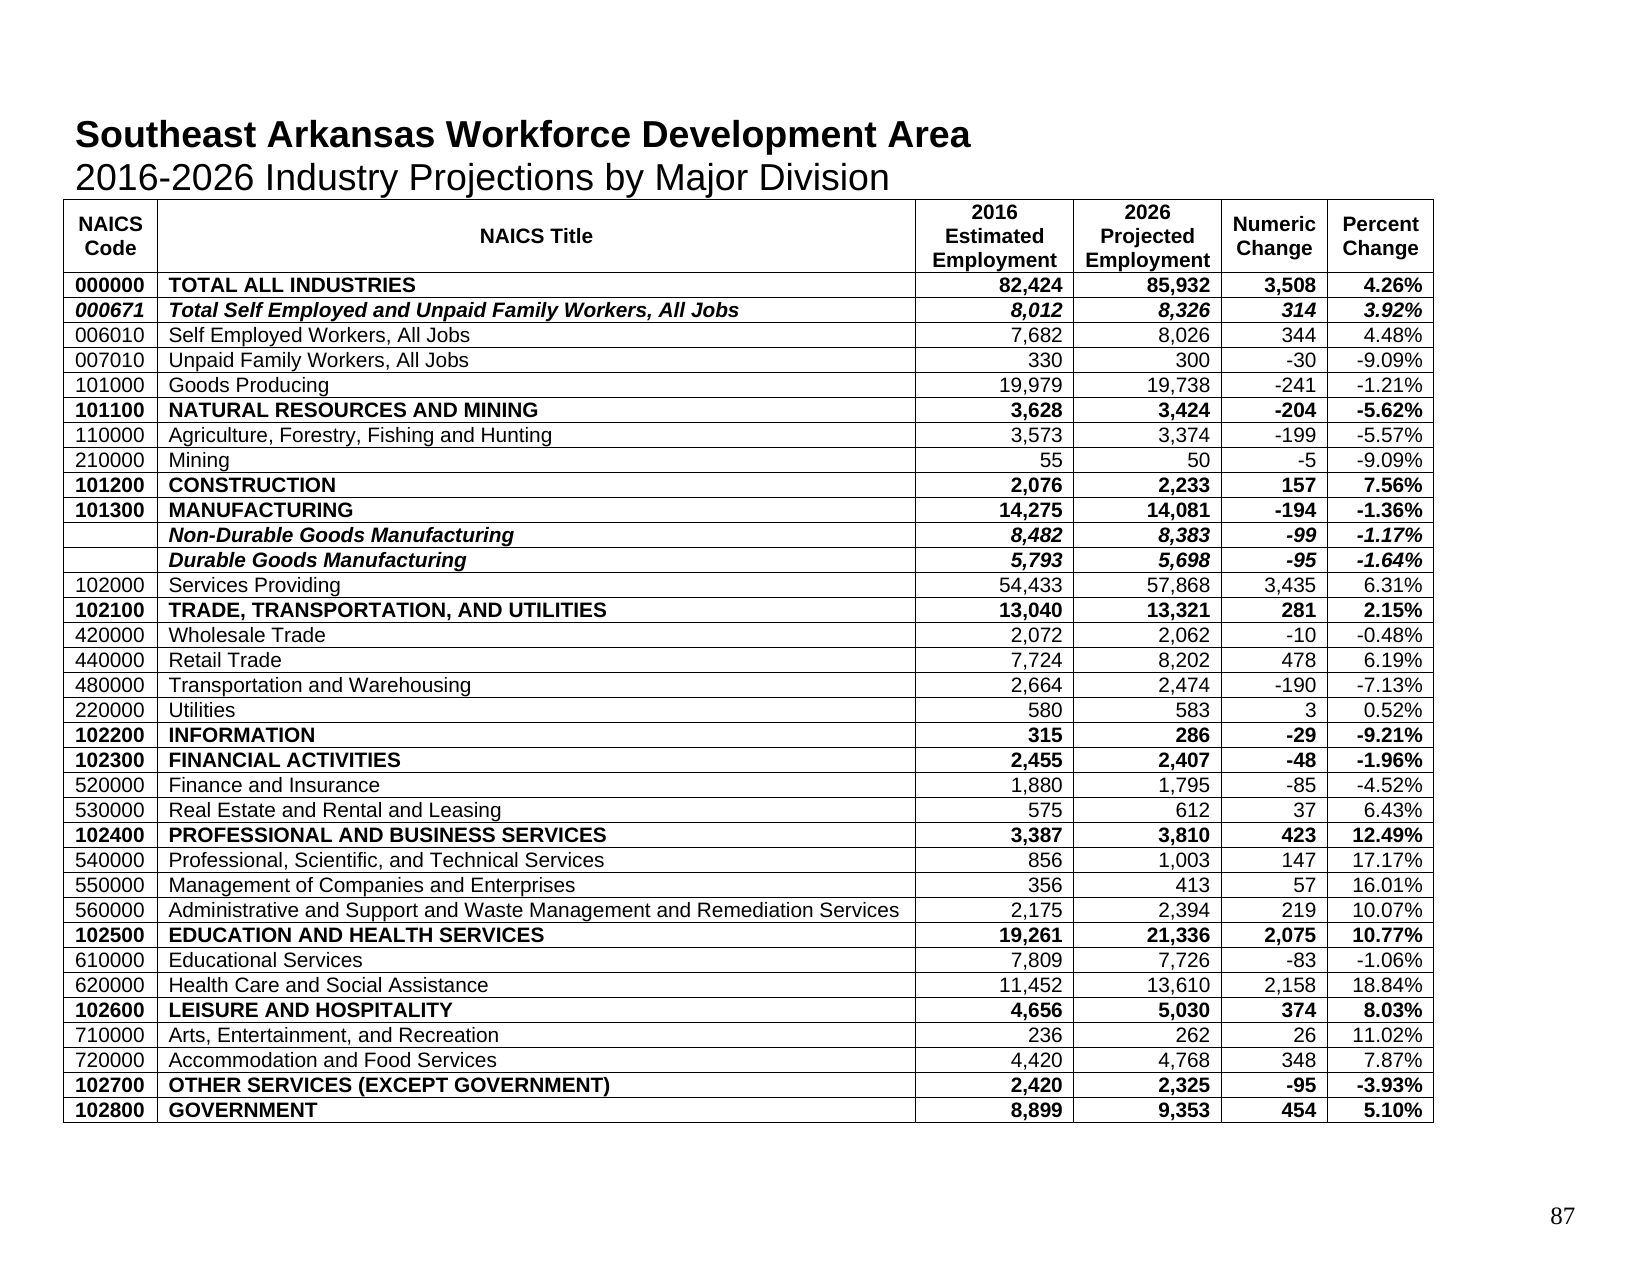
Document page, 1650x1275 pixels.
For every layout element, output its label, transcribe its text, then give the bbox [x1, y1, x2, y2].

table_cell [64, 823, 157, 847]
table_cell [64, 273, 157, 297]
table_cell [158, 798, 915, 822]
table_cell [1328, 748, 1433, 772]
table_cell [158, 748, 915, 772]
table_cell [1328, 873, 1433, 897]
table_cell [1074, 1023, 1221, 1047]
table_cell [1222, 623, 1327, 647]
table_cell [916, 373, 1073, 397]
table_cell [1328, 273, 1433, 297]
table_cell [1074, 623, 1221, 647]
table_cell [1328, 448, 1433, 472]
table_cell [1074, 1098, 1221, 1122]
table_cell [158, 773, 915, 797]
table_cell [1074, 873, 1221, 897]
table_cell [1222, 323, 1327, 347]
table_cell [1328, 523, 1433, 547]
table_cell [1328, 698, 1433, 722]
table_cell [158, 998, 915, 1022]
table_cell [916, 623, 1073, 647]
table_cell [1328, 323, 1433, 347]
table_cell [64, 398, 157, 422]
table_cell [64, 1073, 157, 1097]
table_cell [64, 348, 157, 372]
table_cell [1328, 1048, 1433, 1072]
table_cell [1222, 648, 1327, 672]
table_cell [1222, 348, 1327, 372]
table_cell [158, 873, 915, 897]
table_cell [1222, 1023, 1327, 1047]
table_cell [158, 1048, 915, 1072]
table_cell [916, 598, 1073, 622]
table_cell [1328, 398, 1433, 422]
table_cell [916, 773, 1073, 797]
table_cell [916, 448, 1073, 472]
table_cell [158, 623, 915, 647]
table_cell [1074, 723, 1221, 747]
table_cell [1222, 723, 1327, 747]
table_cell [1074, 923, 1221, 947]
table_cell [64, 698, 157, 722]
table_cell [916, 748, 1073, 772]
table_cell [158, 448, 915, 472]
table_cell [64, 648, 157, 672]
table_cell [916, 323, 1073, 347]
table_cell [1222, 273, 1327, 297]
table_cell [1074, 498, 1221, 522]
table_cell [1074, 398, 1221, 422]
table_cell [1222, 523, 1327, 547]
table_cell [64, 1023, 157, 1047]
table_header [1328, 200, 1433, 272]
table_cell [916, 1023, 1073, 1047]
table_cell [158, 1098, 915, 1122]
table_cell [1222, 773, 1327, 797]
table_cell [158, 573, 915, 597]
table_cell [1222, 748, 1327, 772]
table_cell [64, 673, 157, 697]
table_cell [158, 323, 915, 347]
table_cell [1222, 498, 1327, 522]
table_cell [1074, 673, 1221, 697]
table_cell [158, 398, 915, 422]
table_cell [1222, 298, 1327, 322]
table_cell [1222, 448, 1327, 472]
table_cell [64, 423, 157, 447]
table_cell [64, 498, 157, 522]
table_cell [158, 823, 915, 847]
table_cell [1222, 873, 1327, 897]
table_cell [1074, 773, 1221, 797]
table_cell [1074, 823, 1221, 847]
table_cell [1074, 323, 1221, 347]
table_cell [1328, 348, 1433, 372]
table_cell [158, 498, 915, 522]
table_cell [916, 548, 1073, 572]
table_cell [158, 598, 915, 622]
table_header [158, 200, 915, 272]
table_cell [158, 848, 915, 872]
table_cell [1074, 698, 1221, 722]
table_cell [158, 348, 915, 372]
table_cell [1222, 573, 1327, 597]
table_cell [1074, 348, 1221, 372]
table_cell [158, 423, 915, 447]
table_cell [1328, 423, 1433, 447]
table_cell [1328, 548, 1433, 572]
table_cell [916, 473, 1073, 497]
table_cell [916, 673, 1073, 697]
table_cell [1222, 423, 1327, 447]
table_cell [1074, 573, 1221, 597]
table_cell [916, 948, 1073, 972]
text Southeast Arkansas Workforce Development Area [75, 112, 1575, 156]
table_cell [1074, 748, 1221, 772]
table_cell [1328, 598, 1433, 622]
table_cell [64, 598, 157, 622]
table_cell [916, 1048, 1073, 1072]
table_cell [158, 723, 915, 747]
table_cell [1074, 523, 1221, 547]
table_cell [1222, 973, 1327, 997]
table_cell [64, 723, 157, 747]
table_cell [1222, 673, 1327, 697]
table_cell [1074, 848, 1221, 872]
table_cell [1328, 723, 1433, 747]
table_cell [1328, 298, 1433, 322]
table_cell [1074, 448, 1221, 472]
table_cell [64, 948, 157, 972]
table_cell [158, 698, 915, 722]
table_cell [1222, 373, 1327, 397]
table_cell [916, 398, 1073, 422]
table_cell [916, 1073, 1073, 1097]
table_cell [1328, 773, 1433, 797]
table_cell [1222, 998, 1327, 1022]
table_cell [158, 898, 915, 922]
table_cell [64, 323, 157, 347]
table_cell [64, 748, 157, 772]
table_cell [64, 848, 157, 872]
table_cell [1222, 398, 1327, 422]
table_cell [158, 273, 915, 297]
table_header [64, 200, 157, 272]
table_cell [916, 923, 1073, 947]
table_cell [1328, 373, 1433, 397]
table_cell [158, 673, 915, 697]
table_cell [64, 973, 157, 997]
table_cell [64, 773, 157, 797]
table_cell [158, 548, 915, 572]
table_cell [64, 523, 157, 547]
text 2016-2026 Industry Projections by Major Division [75, 156, 1575, 199]
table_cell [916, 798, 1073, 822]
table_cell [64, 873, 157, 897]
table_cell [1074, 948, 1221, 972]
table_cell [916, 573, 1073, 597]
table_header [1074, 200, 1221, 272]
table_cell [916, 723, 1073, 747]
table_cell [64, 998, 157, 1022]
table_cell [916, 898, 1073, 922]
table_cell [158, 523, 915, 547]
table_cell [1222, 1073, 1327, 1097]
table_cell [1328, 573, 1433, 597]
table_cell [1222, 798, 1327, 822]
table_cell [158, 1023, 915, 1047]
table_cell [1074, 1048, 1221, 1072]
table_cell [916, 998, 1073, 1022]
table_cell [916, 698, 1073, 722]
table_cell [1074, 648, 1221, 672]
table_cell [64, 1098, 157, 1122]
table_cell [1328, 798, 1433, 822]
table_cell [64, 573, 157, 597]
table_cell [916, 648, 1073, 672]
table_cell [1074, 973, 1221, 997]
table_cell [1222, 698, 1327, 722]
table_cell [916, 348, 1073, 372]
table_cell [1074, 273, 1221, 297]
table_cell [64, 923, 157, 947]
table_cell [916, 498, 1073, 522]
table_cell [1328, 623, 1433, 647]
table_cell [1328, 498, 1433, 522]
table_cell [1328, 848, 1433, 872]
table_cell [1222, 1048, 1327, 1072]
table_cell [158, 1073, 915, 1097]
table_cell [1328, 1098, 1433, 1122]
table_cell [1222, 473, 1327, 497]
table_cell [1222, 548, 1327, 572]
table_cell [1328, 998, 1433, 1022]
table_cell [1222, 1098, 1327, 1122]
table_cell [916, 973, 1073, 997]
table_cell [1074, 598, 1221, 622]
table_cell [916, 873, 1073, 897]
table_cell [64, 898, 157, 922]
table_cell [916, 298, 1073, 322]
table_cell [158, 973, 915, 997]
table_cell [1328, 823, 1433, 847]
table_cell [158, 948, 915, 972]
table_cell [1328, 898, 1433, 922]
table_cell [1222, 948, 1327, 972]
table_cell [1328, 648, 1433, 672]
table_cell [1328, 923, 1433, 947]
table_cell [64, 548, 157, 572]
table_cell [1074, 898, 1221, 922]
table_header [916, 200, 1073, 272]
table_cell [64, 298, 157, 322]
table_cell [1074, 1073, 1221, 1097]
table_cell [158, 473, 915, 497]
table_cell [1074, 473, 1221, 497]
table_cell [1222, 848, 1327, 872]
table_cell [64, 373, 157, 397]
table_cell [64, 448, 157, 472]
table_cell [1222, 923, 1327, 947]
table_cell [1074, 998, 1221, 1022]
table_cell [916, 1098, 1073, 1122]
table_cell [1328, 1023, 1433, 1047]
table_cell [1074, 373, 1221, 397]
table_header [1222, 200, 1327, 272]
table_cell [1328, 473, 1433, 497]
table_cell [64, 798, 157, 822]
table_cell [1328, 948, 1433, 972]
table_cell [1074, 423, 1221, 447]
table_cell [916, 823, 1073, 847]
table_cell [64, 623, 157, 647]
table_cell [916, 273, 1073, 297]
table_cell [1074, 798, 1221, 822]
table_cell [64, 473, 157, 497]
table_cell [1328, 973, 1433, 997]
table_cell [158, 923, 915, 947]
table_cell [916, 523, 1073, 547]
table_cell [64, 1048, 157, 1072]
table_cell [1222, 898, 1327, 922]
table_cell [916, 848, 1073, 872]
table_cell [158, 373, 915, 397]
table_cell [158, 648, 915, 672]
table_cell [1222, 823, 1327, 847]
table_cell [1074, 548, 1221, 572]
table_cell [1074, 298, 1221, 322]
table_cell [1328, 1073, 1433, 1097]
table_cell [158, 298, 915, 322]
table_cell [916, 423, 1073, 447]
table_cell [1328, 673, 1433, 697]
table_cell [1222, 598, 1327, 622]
